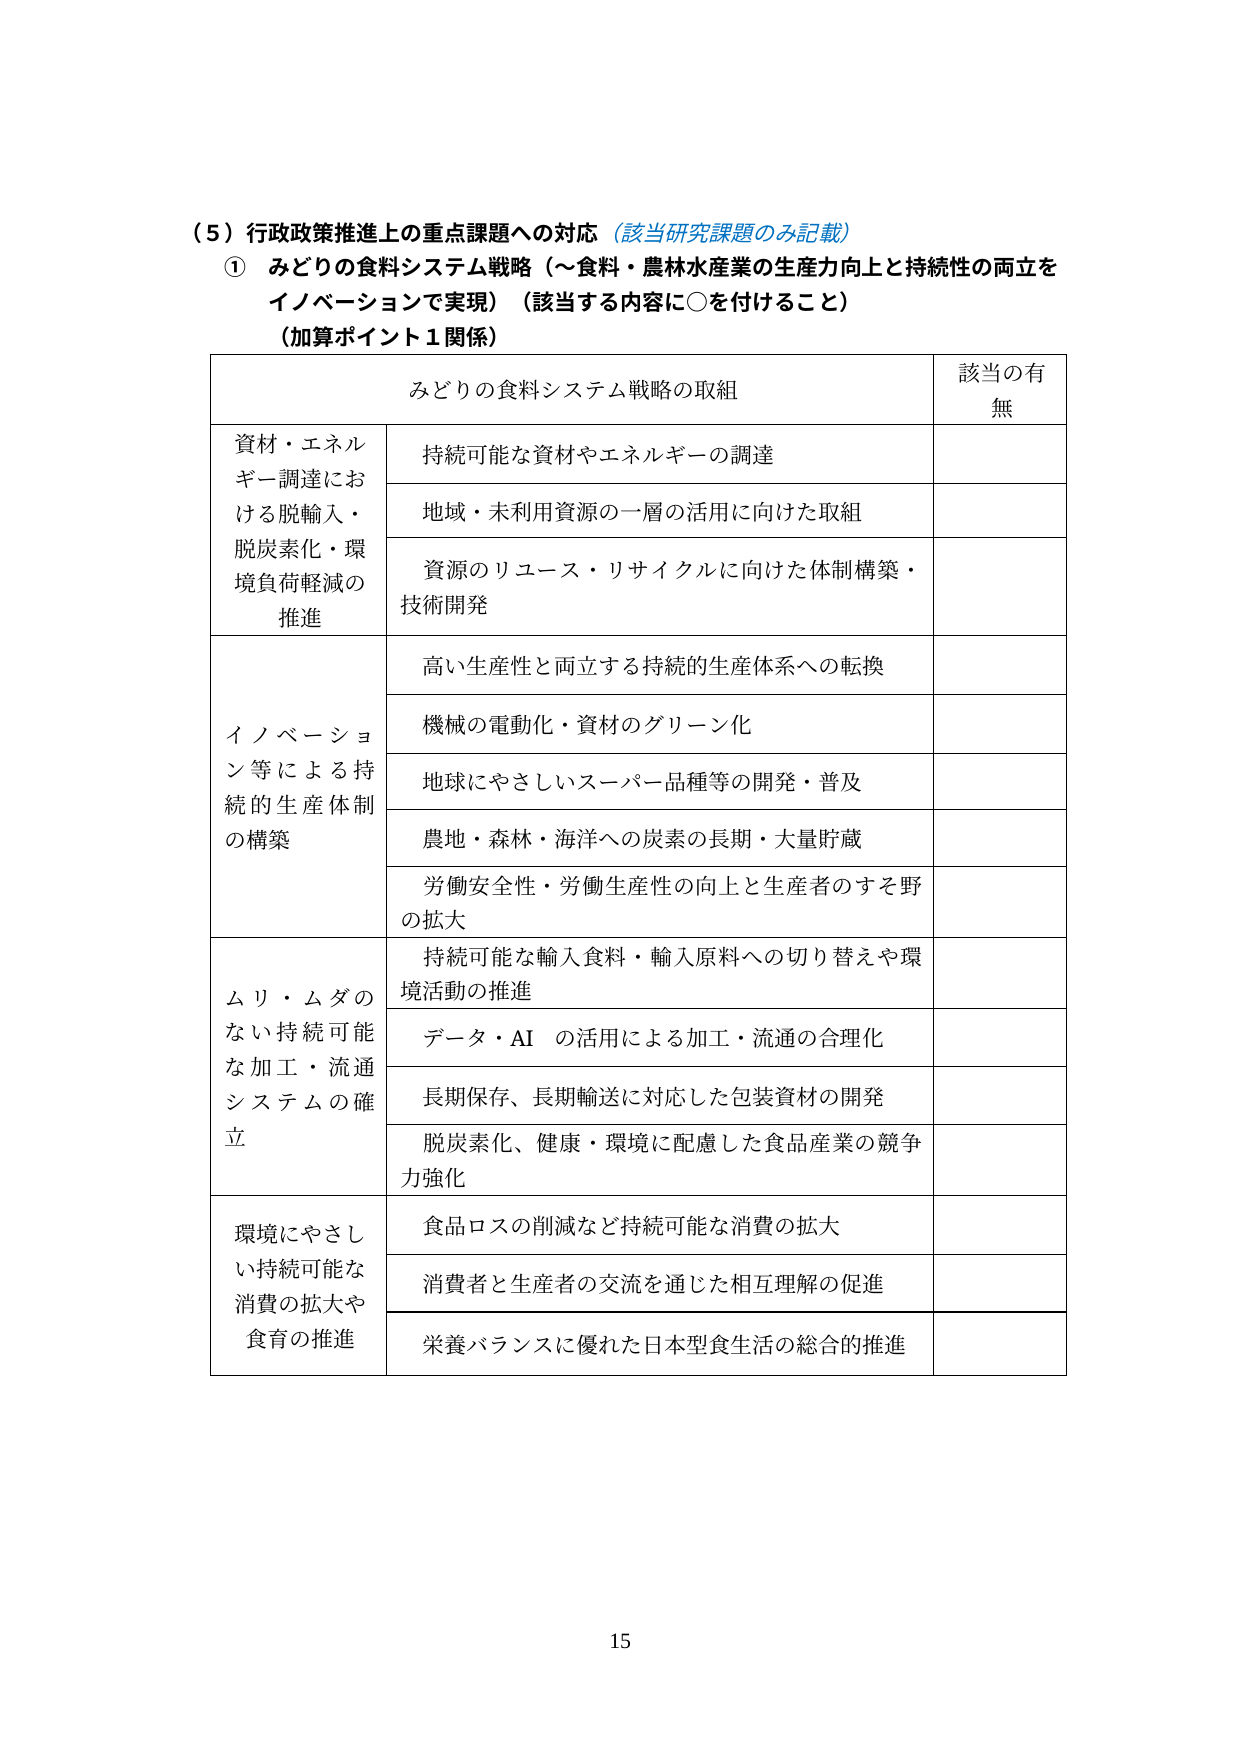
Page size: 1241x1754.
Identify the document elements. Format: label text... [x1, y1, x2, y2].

table_cell 機械の電動化・資材のグリーン化 [387, 695, 933, 752]
table_cell 持続可能な輸入食料・輸入原料への切り替えや環境活動の推進 [387, 938, 933, 1008]
text （加算ポイント１関係） [247, 319, 1060, 353]
table_cell 地域・未利用資源の一層の活用に向けた取組 [387, 484, 933, 537]
table_cell 資材・エネルギー調達における脱輸入・脱炭素化・環境負荷軽減の推進 [211, 425, 386, 635]
table_cell 持続可能な資材やエネルギーの調達 [387, 425, 933, 483]
table_cell データ・AIの活用による加工・流通の合理化 [387, 1009, 933, 1066]
text ① みどりの食料システム戦略（～食料・農林水産業の生産力向上と持続性の両立をイノベーションで実現）（該当する内容に○を付けること） [181, 249, 1060, 319]
table_cell [934, 425, 1066, 483]
table_cell 長期保存、長期輸送に対応した包装資材の開発 [387, 1067, 933, 1124]
table_cell [934, 1255, 1066, 1311]
table_cell [934, 1009, 1066, 1066]
table_cell [934, 1196, 1066, 1254]
table_cell 栄養バランスに優れた日本型食生活の総合的推進 [387, 1313, 933, 1375]
table_cell [934, 695, 1066, 752]
table_header 該当の有無 [934, 355, 1066, 424]
table_cell [934, 1125, 1066, 1195]
table_cell [934, 867, 1066, 937]
table_cell [934, 538, 1066, 635]
table_cell 食品ロスの削減など持続可能な消費の拡大 [387, 1196, 933, 1254]
text （５）行政政策推進上の重点課題への対応（該当研究課題のみ記載） [181, 214, 1089, 249]
table_cell [934, 1313, 1066, 1375]
table_cell 高い生産性と両立する持続的生産体系への転換 [387, 636, 933, 694]
table_cell 脱炭素化、健康・環境に配慮した食品産業の競争力強化 [387, 1125, 933, 1195]
table_cell 労働安全性・労働生産性の向上と生産者のすそ野の拡大 [387, 867, 933, 937]
table_cell 資源のリユース・リサイクルに向けた体制構築・技術開発 [387, 538, 933, 635]
table_cell 地球にやさしいスーパー品種等の開発・普及 [387, 754, 933, 809]
table_cell イノベーション等による持続的生産体制の構築 [211, 636, 386, 937]
table_cell [934, 1067, 1066, 1124]
table_cell ムリ・ムダのない持続可能な加工・流通システムの確立 [211, 938, 386, 1195]
table_cell [934, 810, 1066, 866]
table_cell [934, 484, 1066, 537]
table_cell [934, 636, 1066, 694]
table_cell 農地・森林・海洋への炭素の長期・大量貯蔵 [387, 810, 933, 866]
table_cell [934, 754, 1066, 809]
table_header みどりの食料システム戦略の取組 [211, 355, 933, 424]
table_cell 環境にやさしい持続可能な消費の拡大や食育の推進 [211, 1196, 386, 1375]
table_cell [934, 938, 1066, 1008]
table_cell 消費者と生産者の交流を通じた相互理解の促進 [387, 1255, 933, 1311]
